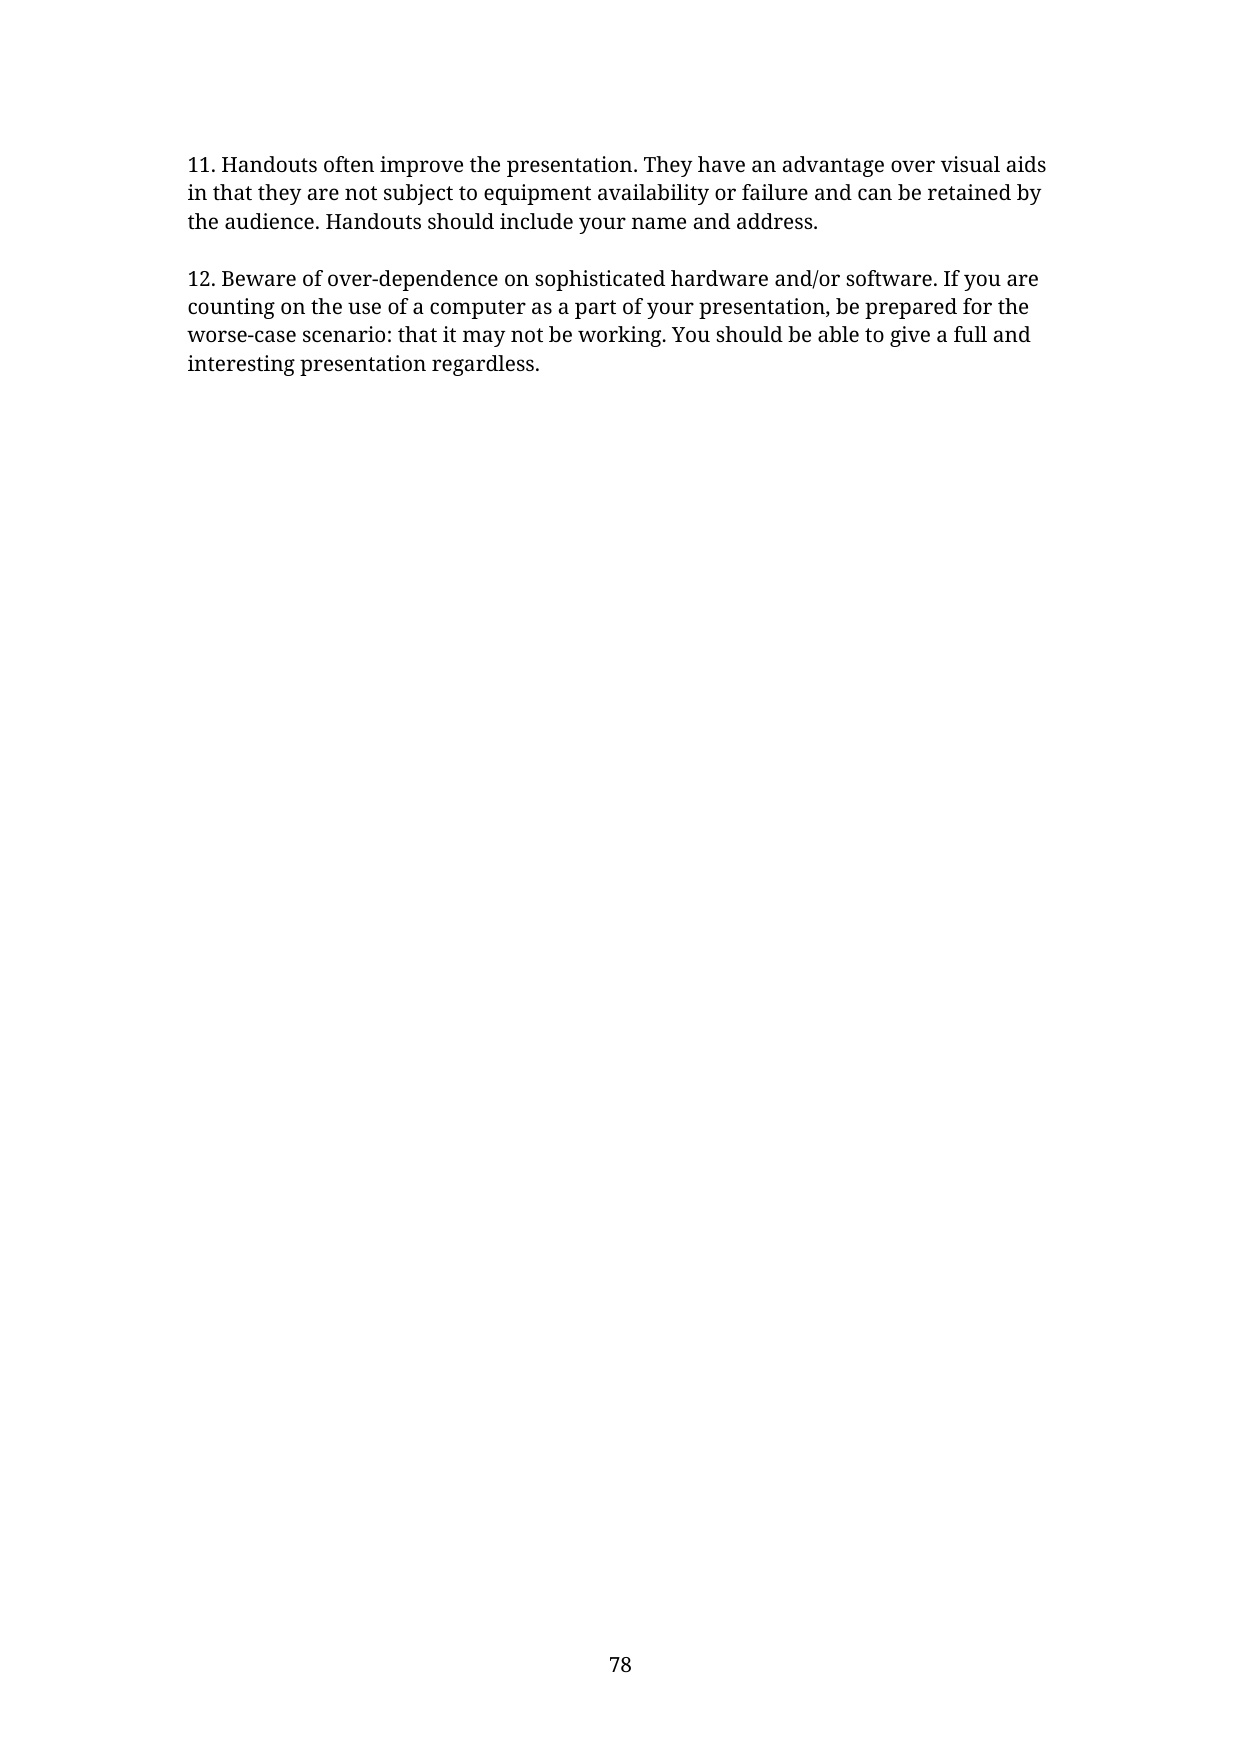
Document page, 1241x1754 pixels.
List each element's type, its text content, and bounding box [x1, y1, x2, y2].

text 11. Handouts often improve the presentation. They have an advantage over visual aids in that they are not subject to equipment availability or failure and can be retained by the audience. Handouts should include your name and address. [187, 150, 1053, 235]
text 12. Beware of over-dependence on sophisticated hardware and/or software. If you are counting on the use of a computer as a part of your presentation, be prepared for the worse-case scenario: that it may not be working. You should be able to give a full and interesting presentation regardless. [187, 264, 1053, 377]
